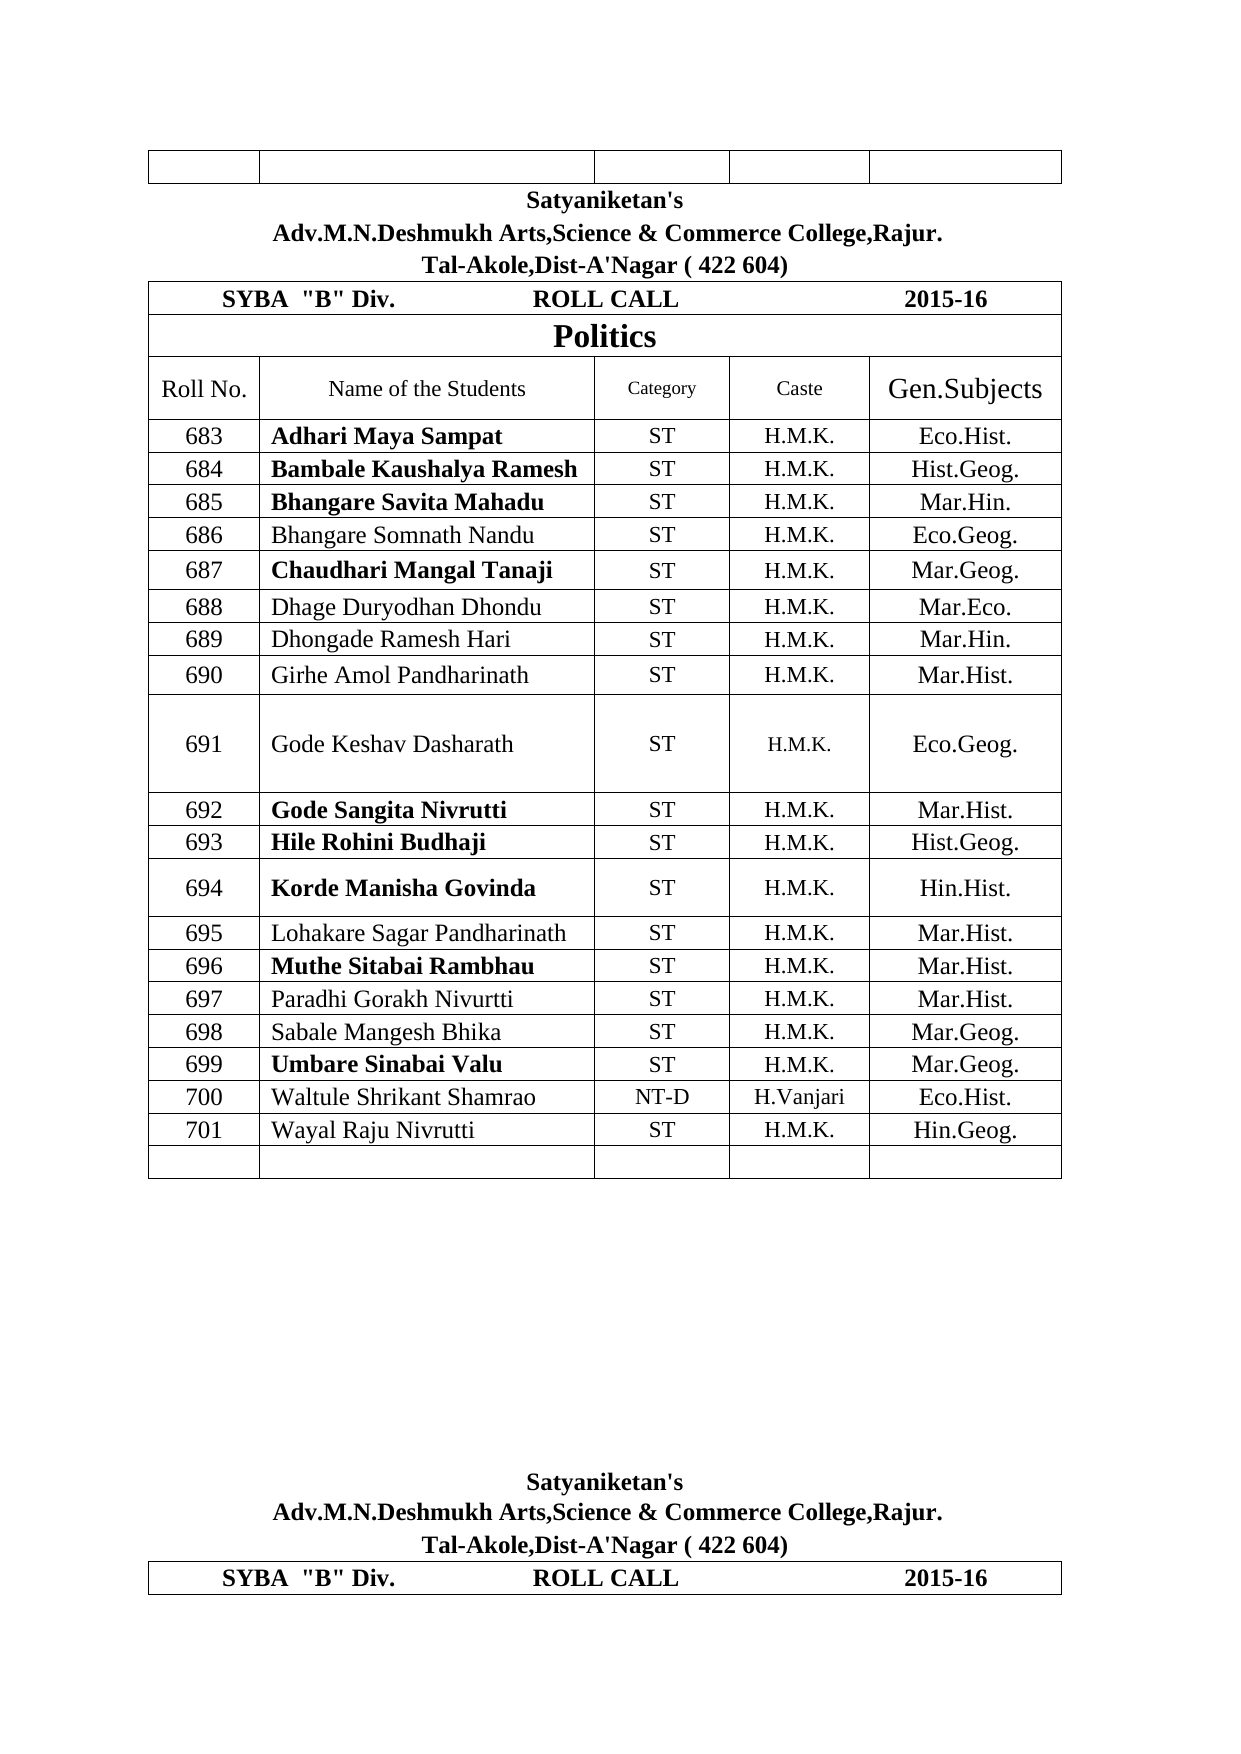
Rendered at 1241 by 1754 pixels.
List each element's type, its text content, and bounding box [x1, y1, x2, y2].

table_cell H.M.K. [730, 1015, 869, 1047]
table_cell 687 [149, 551, 259, 589]
table_cell Eco.Hist. [870, 1081, 1061, 1112]
table_cell Caste [730, 357, 869, 419]
table_cell H.M.K. [730, 420, 869, 452]
table_cell Korde Manisha Govinda [260, 859, 594, 916]
table_cell H.M.K. [730, 656, 869, 694]
table_cell Hist.Geog. [870, 826, 1061, 858]
table_cell Gen.Subjects [870, 357, 1061, 419]
table_cell Mar.Geog. [870, 551, 1061, 589]
table_cell Mar.Eco. [870, 590, 1061, 622]
table_cell [870, 1146, 1061, 1178]
table_cell H.M.K. [730, 859, 869, 916]
table_cell [260, 1146, 594, 1178]
table_cell H.M.K. [730, 590, 869, 622]
table_cell [595, 151, 729, 183]
table_cell [870, 151, 1061, 183]
table_cell H.M.K. [730, 453, 869, 484]
table_cell 697 [149, 982, 259, 1014]
table_cell Satyaniketan's [149, 184, 1061, 216]
table_cell 689 [149, 623, 259, 655]
table_cell H.M.K. [730, 623, 869, 655]
table_cell Gode Sangita Nivrutti [260, 793, 594, 825]
table_cell Hin.Geog. [870, 1114, 1061, 1145]
table_cell Lohakare Sagar Pandharinath [260, 917, 594, 948]
table_cell ST [595, 917, 729, 948]
table_cell Adv.M.N.Deshmukh Arts,Science & Commerce College,Rajur. [149, 216, 1061, 248]
table_cell Mar.Hist. [870, 950, 1061, 981]
table_cell [260, 151, 594, 183]
table_cell Girhe Amol Pandharinath [260, 656, 594, 694]
table_cell H.M.K. [730, 485, 869, 517]
table_cell Sabale Mangesh Bhika [260, 1015, 594, 1047]
table_cell 694 [149, 859, 259, 916]
table_cell Umbare Sinabai Valu [260, 1048, 594, 1080]
table_cell ST [595, 1048, 729, 1080]
table_cell Eco.Geog. [870, 695, 1061, 792]
table_cell 688 [149, 590, 259, 622]
table_cell ST [595, 793, 729, 825]
table_cell ST [595, 695, 729, 792]
table_cell SYBA "B" Div. ROLL CALL 2015-16 [149, 1562, 1061, 1594]
table_cell Wayal Raju Nivrutti [260, 1114, 594, 1145]
table_cell [149, 151, 259, 183]
table_cell ST [595, 453, 729, 484]
table_cell [595, 1146, 729, 1178]
table_cell 700 [149, 1081, 259, 1112]
table_cell Bhangare Savita Mahadu [260, 485, 594, 517]
table_cell H.M.K. [730, 950, 869, 981]
table_cell H.Vanjari [730, 1081, 869, 1112]
table_cell ST [595, 656, 729, 694]
table_cell Bambale Kaushalya Ramesh [260, 453, 594, 484]
table_cell SYBA "B" Div. ROLL CALL 2015-16 [149, 282, 1061, 314]
table_cell ST [595, 826, 729, 858]
table_cell Mar.Geog. [870, 1048, 1061, 1080]
table_cell Mar.Hist. [870, 793, 1061, 825]
table_cell Mar.Hist. [870, 982, 1061, 1014]
table_cell Politics [149, 315, 1061, 356]
table_cell Dhage Duryodhan Dhondu [260, 590, 594, 622]
table_cell ST [595, 950, 729, 981]
table_cell H.M.K. [730, 695, 869, 792]
table_cell 701 [149, 1114, 259, 1145]
table_cell Eco.Hist. [870, 420, 1061, 452]
table_cell Category [595, 357, 729, 419]
table_cell [730, 151, 869, 183]
table_cell Tal-Akole,Dist-A'Nagar ( 422 604) [149, 1528, 1061, 1561]
table_cell Name of the Students [260, 357, 594, 419]
table_cell Hist.Geog. [870, 453, 1061, 484]
table_cell Mar.Hist. [870, 917, 1061, 948]
table_cell 685 [149, 485, 259, 517]
table_cell 691 [149, 695, 259, 792]
table_cell Mar.Geog. [870, 1015, 1061, 1047]
table_cell Adhari Maya Sampat [260, 420, 594, 452]
table_cell 686 [149, 518, 259, 550]
table_cell [730, 1146, 869, 1178]
table_cell Muthe Sitabai Rambhau [260, 950, 594, 981]
table_cell ST [595, 551, 729, 589]
table_cell NT-D [595, 1081, 729, 1112]
table_cell 696 [149, 950, 259, 981]
table_cell Mar.Hin. [870, 623, 1061, 655]
table_cell H.M.K. [730, 551, 869, 589]
table_cell Mar.Hist. [870, 656, 1061, 694]
table_cell Dhongade Ramesh Hari [260, 623, 594, 655]
table_cell Eco.Geog. [870, 518, 1061, 550]
table_cell H.M.K. [730, 518, 869, 550]
table_cell ST [595, 420, 729, 452]
table_cell H.M.K. [730, 1114, 869, 1145]
table_cell ST [595, 623, 729, 655]
table_cell Adv.M.N.Deshmukh Arts,Science & Commerce College,Rajur. [149, 1495, 1061, 1528]
table_cell 698 [149, 1015, 259, 1047]
table_cell [149, 1146, 259, 1178]
table_cell 699 [149, 1048, 259, 1080]
table_cell Roll No. [149, 357, 259, 419]
table_cell 692 [149, 793, 259, 825]
table_cell 684 [149, 453, 259, 484]
table_cell H.M.K. [730, 826, 869, 858]
table_cell 690 [149, 656, 259, 694]
table_cell Mar.Hin. [870, 485, 1061, 517]
table_cell 693 [149, 826, 259, 858]
table_cell ST [595, 518, 729, 550]
table_cell Tal-Akole,Dist-A'Nagar ( 422 604) [149, 249, 1061, 281]
table_cell ST [595, 1114, 729, 1145]
table_cell 695 [149, 917, 259, 948]
table_cell Hin.Hist. [870, 859, 1061, 916]
table_cell Paradhi Gorakh Nivurtti [260, 982, 594, 1014]
table_cell ST [595, 859, 729, 916]
table_cell H.M.K. [730, 917, 869, 948]
table_cell H.M.K. [730, 1048, 869, 1080]
table_cell Gode Keshav Dasharath [260, 695, 594, 792]
table_cell Waltule Shrikant Shamrao [260, 1081, 594, 1112]
table_cell ST [595, 982, 729, 1014]
table_cell 683 [149, 420, 259, 452]
table_cell ST [595, 590, 729, 622]
table_cell H.M.K. [730, 793, 869, 825]
table_cell Satyaniketan's [149, 1179, 1061, 1495]
table_cell ST [595, 1015, 729, 1047]
table_cell H.M.K. [730, 982, 869, 1014]
table_cell Hile Rohini Budhaji [260, 826, 594, 858]
table_cell Bhangare Somnath Nandu [260, 518, 594, 550]
table_cell Chaudhari Mangal Tanaji [260, 551, 594, 589]
table_cell ST [595, 485, 729, 517]
